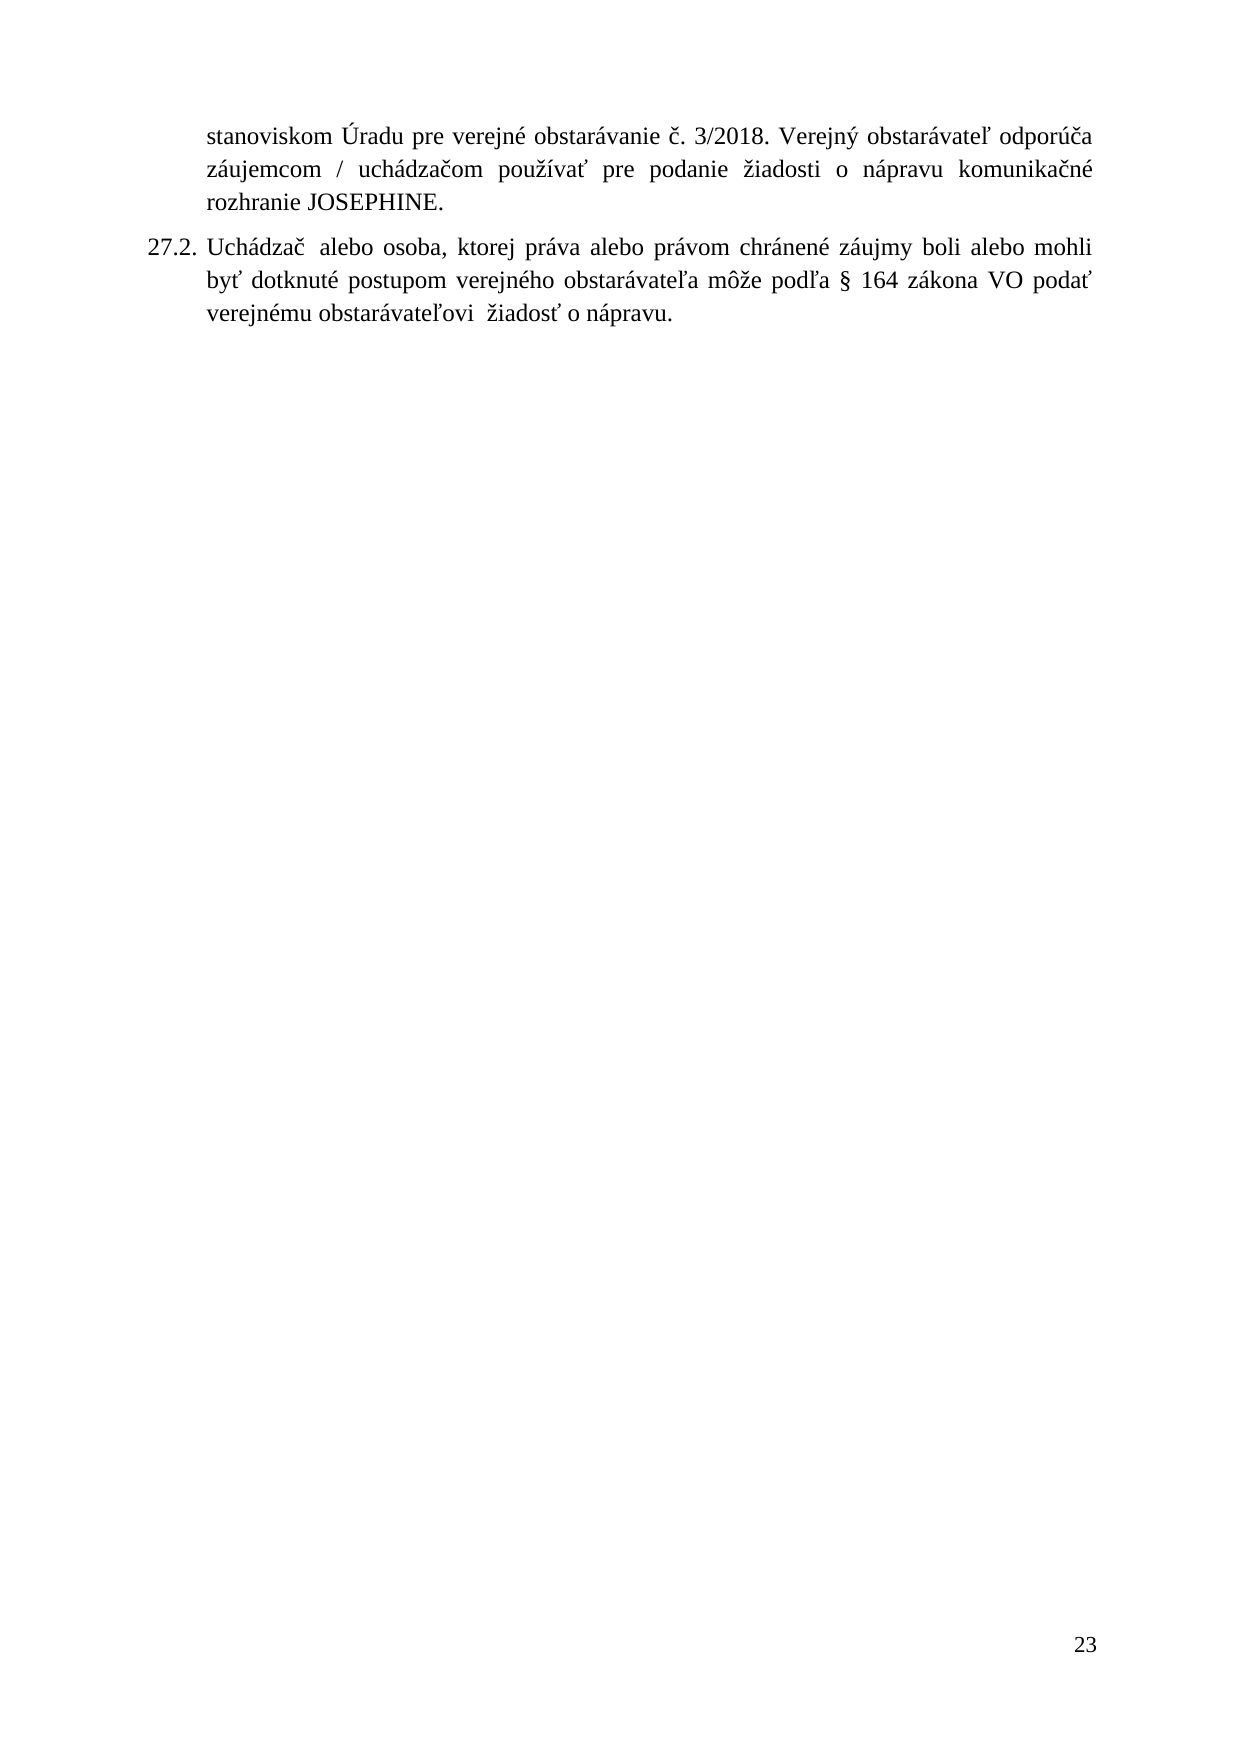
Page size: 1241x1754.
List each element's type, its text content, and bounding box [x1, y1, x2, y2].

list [147, 121, 1093, 216]
list Uchádzač alebo osoba, ktorej práva alebo právom chránené záujmy boli alebo mohli byť dotknuté postupom verejného obstarávateľa môže podľa § 164 zákona VO podať verejnému obstarávateľovi žiadosť o nápravu. [147, 232, 1093, 327]
